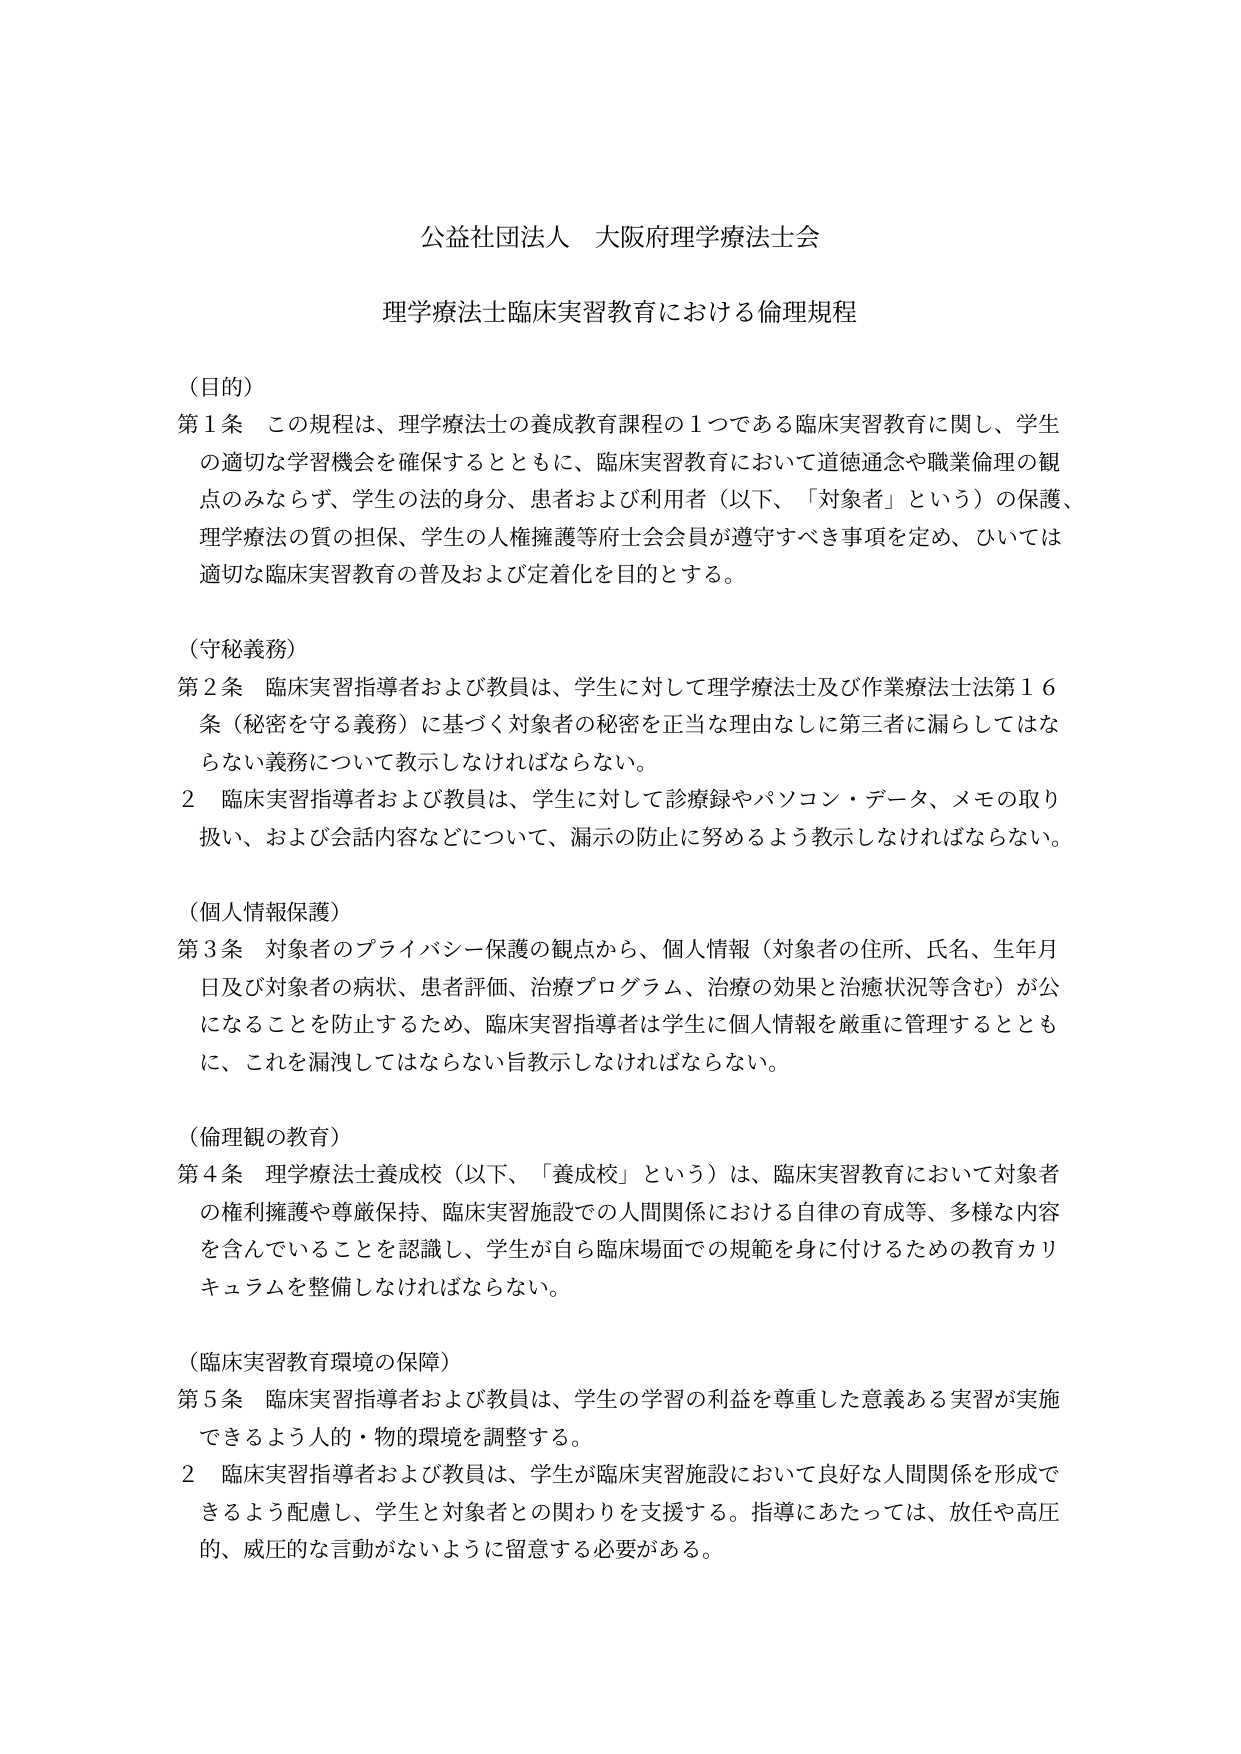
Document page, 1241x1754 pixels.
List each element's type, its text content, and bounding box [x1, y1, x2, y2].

text （臨床実習教育環境の保障） [177, 1342, 1063, 1379]
text 第３条 対象者のプライバシー保護の観点から、個人情報（対象者の住所、氏名、生年月日及び対象者の病状、患者評価、治療プログラム、治療の効果と治癒状況等含む）が公になることを防止するため、臨床実習指導者は学生に個人情報を厳重に管理するとともに、これを漏洩してはならない旨教示しなければならない。 [177, 929, 1063, 1079]
text 公益社団法人 大阪府理学療法士会 [177, 217, 1063, 254]
text （守秘義務） [177, 629, 1063, 667]
text 第４条 理学療法士養成校（以下、「養成校」という）は、臨床実習教育において対象者の権利擁護や尊厳保持、臨床実習施設での人間関係における自律の育成等、多様な内容を含んでいることを認識し、学生が自ら臨床場面での規範を身に付けるための教育カリキュラムを整備しなければならない。 [177, 1154, 1063, 1304]
text ２ 臨床実習指導者および教員は、学生が臨床実習施設において良好な人間関係を形成できるよう配慮し、学生と対象者との関わりを支援する。指導にあたっては、放任や高圧的、威圧的な言動がないように留意する必要がある。 [177, 1454, 1063, 1567]
text 第２条 臨床実習指導者および教員は、学生に対して理学療法士及び作業療法士法第１６条（秘密を守る義務）に基づく対象者の秘密を正当な理由なしに第三者に漏らしてはならない義務について教示しなければならない。 [177, 667, 1063, 779]
text （目的） [177, 367, 1063, 404]
text 理学療法士臨床実習教育における倫理規程 [177, 292, 1063, 329]
text ２ 臨床実習指導者および教員は、学生に対して診療録やパソコン・データ、メモの取り扱い、および会話内容などについて、漏示の防止に努めるよう教示しなければならない。 [177, 779, 1063, 854]
text 第１条 この規程は、理学療法士の養成教育課程の１つである臨床実習教育に関し、学生の適切な学習機会を確保するとともに、臨床実習教育において道徳通念や職業倫理の観点のみならず、学生の法的身分、患者および利用者（以下、「対象者」という）の保護、理学療法の質の担保、学生の人権擁護等府士会会員が遵守すべき事項を定め、ひいては適切な臨床実習教育の普及および定着化を目的とする。 [177, 404, 1063, 592]
text （倫理観の教育） [177, 1117, 1063, 1154]
text 第５条 臨床実習指導者および教員は、学生の学習の利益を尊重した意義ある実習が実施できるよう人的・物的環境を調整する。 [177, 1379, 1063, 1454]
text （個人情報保護） [177, 892, 1063, 929]
